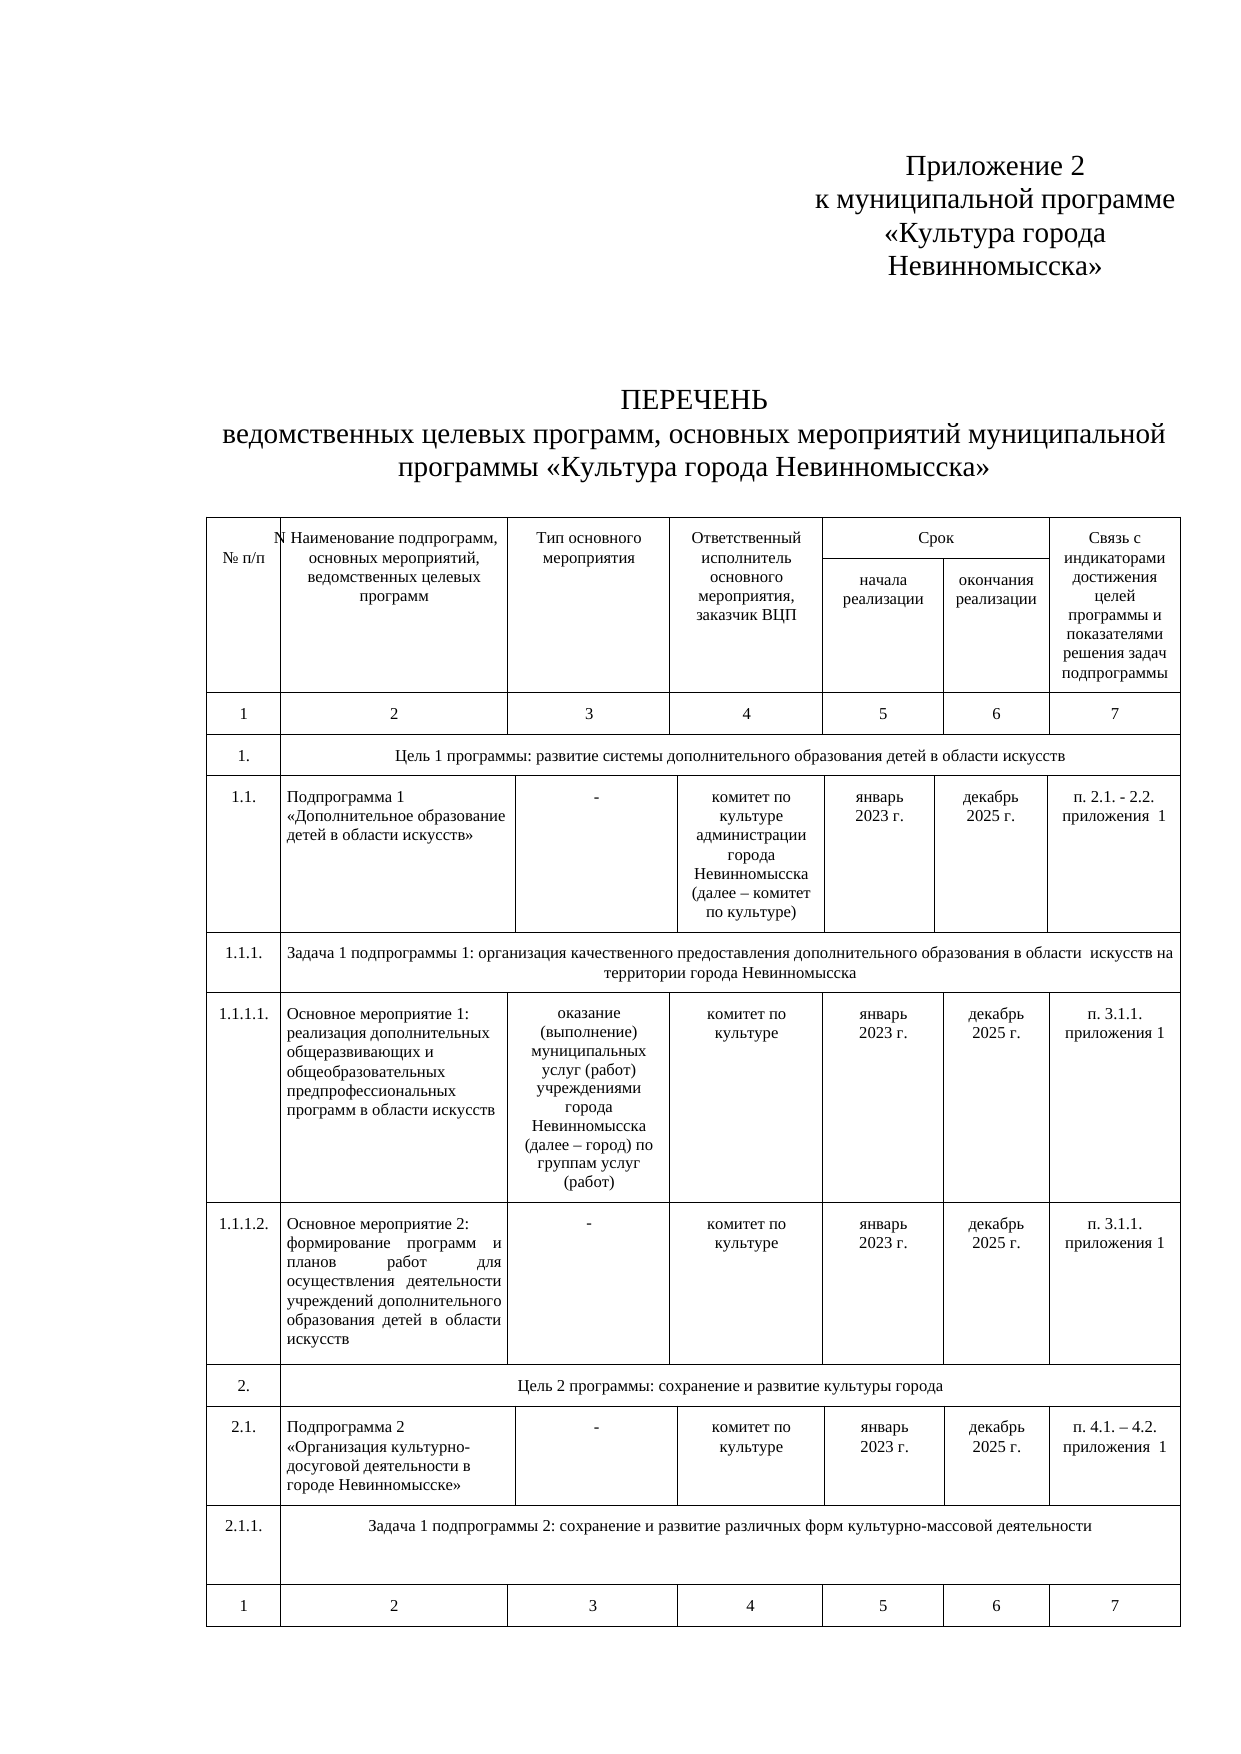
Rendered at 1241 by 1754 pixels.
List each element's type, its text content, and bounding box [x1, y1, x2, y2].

table_cell январь 2023 г. [825, 776, 934, 932]
table_header Срок [823, 518, 1049, 558]
table_cell Основное мероприятие 2: формирование программ и планов работ для осуществления деятельности учреждений дополнительного образования детей в области искусств [281, 1203, 507, 1364]
table_cell п. 2.1. - 2.2. приложения 1 [1048, 776, 1180, 932]
table_cell начала реализации [823, 559, 943, 692]
table_cell 7 [1050, 693, 1180, 734]
table_cell 1. [207, 735, 280, 775]
table_cell - [516, 1407, 677, 1504]
table_cell окончания реализации [944, 559, 1049, 692]
table_cell Задача 1 подпрограммы 2: сохранение и развитие различных форм культурно-массовой деятельности [281, 1506, 1180, 1584]
table_cell 2 [281, 693, 507, 734]
table_cell комитет по культуре администрации города Невинномысска (далее – комитет по культуре) [678, 776, 824, 932]
table_cell 1.1. [207, 776, 280, 932]
table_cell 1.1.1. [207, 933, 280, 992]
table_cell комитет по культуре [670, 1203, 822, 1364]
table_cell 3 [508, 1585, 677, 1626]
table_cell 6 [944, 693, 1049, 734]
table_cell 2. [207, 1365, 280, 1406]
table_cell январь 2023 г. [823, 1203, 943, 1364]
table_cell 1 [207, 693, 280, 734]
table_cell январь 2023 г. [825, 1407, 944, 1504]
table_cell декабрь 2025 г. [945, 1407, 1049, 1504]
table_cell Подпрограмма 2 «Организация культурно-досуговой деятельности в городе Невинномысске» [281, 1407, 515, 1504]
table_cell 7 [1050, 1585, 1180, 1626]
table_header Приложение 2 к муниципальной программе «Культура города Невинномысска» [783, 148, 1178, 282]
table_cell 2.1.1. [207, 1506, 280, 1584]
table_header Связь с индикаторами достижения целей программы и показателями решения задач подпрограммы [1050, 518, 1180, 692]
table_cell 3 [508, 693, 669, 734]
table_cell Цель 2 программы: сохранение и развитие культуры города [281, 1365, 1180, 1406]
table_header Наименование подпрограмм, основных мероприятий, ведомственных целевых программ [281, 518, 507, 692]
table_header Ответственный исполнитель основного мероприятия, заказчик ВЦП [670, 518, 822, 692]
table_cell декабрь 2025 г. [935, 776, 1047, 932]
table_cell Подпрограмма 1 «Дополнительное образование детей в области искусств» [281, 776, 515, 932]
table_cell декабрь 2025 г. [944, 1203, 1049, 1364]
table_cell 5 [823, 1585, 943, 1626]
text ПЕРЕЧЕНЬ [207, 382, 1181, 416]
table_cell комитет по культуре [678, 1407, 824, 1504]
table_cell Задача 1 подпрограммы 1: организация качественного предоставления дополнительного образования в области искусств на территории города Невинномысска [281, 933, 1180, 992]
table_cell комитет по культуре [670, 993, 822, 1202]
table_cell Основное мероприятие 1: реализация дополнительных общеразвивающих и общеобразовательных предпрофессиональных программ в области искусств [281, 993, 507, 1202]
table_cell 6 [944, 1585, 1049, 1626]
table_cell - [508, 1203, 669, 1364]
table_cell п. 4.1. – 4.2. приложения 1 [1050, 1407, 1180, 1504]
table_cell п. 3.1.1. приложения 1 [1050, 993, 1180, 1202]
table_cell 4 [678, 1585, 822, 1626]
text ведомственных целевых программ, основных мероприятий муниципальной программы «Культура города Невинномысска» [207, 416, 1181, 483]
table_cell 1.1.1.2. [207, 1203, 280, 1364]
table_header N№ п/п [207, 518, 280, 692]
table_cell Цель 1 программы: развитие системы дополнительного образования детей в области искусств [281, 735, 1180, 775]
table_cell оказание (выполнение) муниципальных услуг (работ) учреждениями города Невинномысска (далее – город) по группам услуг (работ) [508, 993, 669, 1202]
table_cell 2 [281, 1585, 507, 1626]
table_cell 5 [823, 693, 943, 734]
table_cell 4 [670, 693, 822, 734]
table_cell декабрь 2025 г. [944, 993, 1049, 1202]
table_cell 2.1. [207, 1407, 280, 1504]
table_cell 1.1.1.1. [207, 993, 280, 1202]
table_header Тип основного мероприятия [508, 518, 669, 692]
table_cell январь 2023 г. [823, 993, 943, 1202]
table_cell - [516, 776, 677, 932]
table_cell п. 3.1.1. приложения 1 [1050, 1203, 1180, 1364]
table_cell 1 [207, 1585, 280, 1626]
